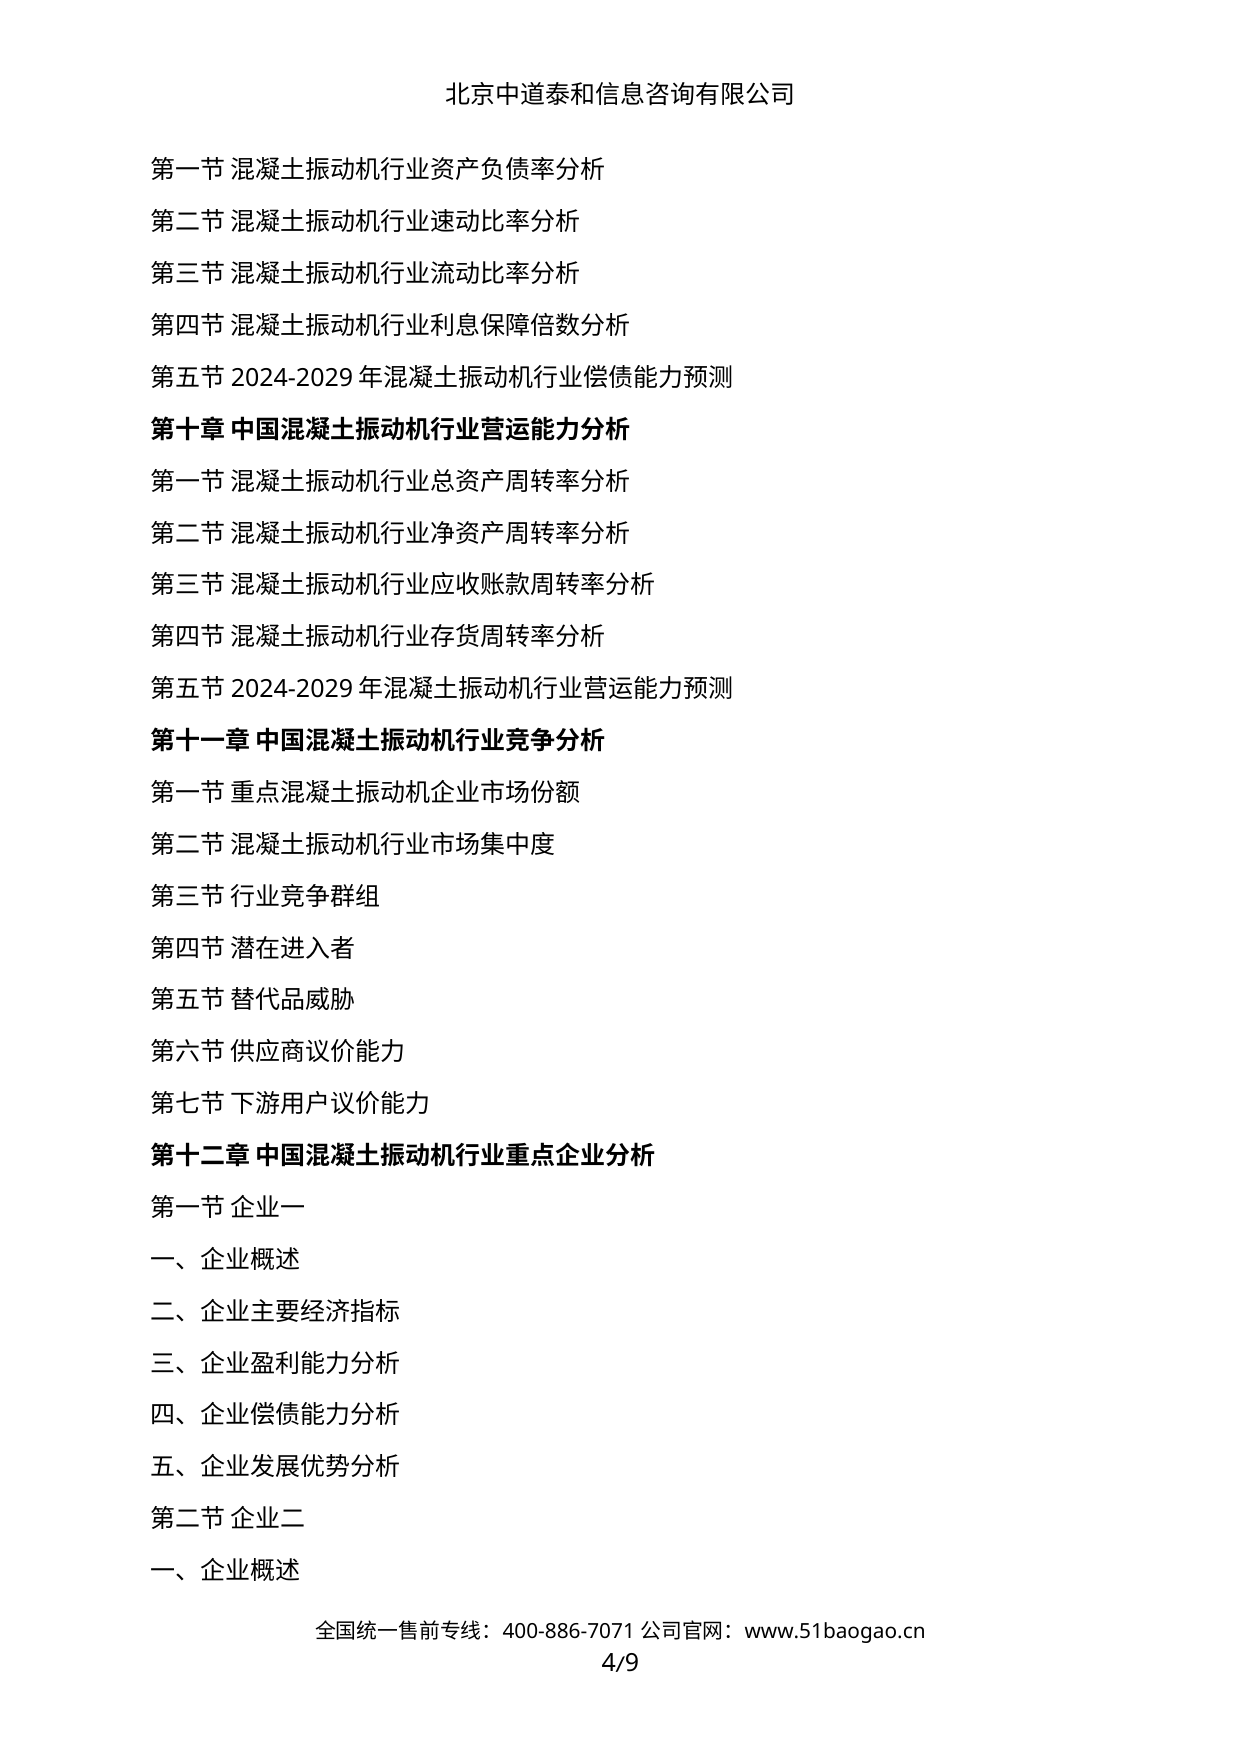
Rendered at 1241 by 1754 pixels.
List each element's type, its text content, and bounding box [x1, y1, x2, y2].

text 第五节 2024-2029年混凝土振动机行业营运能力预测 [150, 669, 1090, 705]
text 第三节 混凝土振动机行业应收账款周转率分析 [150, 565, 1090, 601]
text 一、企业概述 [150, 1551, 1090, 1587]
text 第六节 供应商议价能力 [150, 1032, 1090, 1068]
text 第二节 混凝土振动机行业净资产周转率分析 [150, 513, 1090, 549]
text 第一节 混凝土振动机行业资产负债率分析 [150, 150, 1090, 186]
text 四、企业偿债能力分析 [150, 1395, 1090, 1431]
text 第四节 混凝土振动机行业利息保障倍数分析 [150, 306, 1090, 342]
text 第二节 混凝土振动机行业市场集中度 [150, 824, 1090, 861]
text 第七节 下游用户议价能力 [150, 1084, 1090, 1120]
text 三、企业盈利能力分析 [150, 1343, 1090, 1379]
text 第三节 行业竞争群组 [150, 876, 1090, 912]
text 第三节 混凝土振动机行业流动比率分析 [150, 254, 1090, 290]
text 五、企业发展优势分析 [150, 1447, 1090, 1483]
text 第一节 混凝土振动机行业总资产周转率分析 [150, 461, 1090, 497]
text 第五节 替代品威胁 [150, 980, 1090, 1016]
text 二、企业主要经济指标 [150, 1291, 1090, 1327]
text 第四节 混凝土振动机行业存货周转率分析 [150, 617, 1090, 653]
text 第五节 2024-2029年混凝土振动机行业偿债能力预测 [150, 357, 1090, 394]
text 第二节 企业二 [150, 1499, 1090, 1535]
text 一、企业概述 [150, 1239, 1090, 1276]
text 第四节 潜在进入者 [150, 928, 1090, 964]
text 第一节 重点混凝土振动机企业市场份额 [150, 772, 1090, 809]
text 第十章 中国混凝土振动机行业营运能力分析 [150, 409, 1090, 446]
text 第十二章 中国混凝土振动机行业重点企业分析 [150, 1136, 1090, 1172]
text 第一节 企业一 [150, 1187, 1090, 1224]
text 第二节 混凝土振动机行业速动比率分析 [150, 202, 1090, 238]
text 第十一章 中国混凝土振动机行业竞争分析 [150, 721, 1090, 757]
